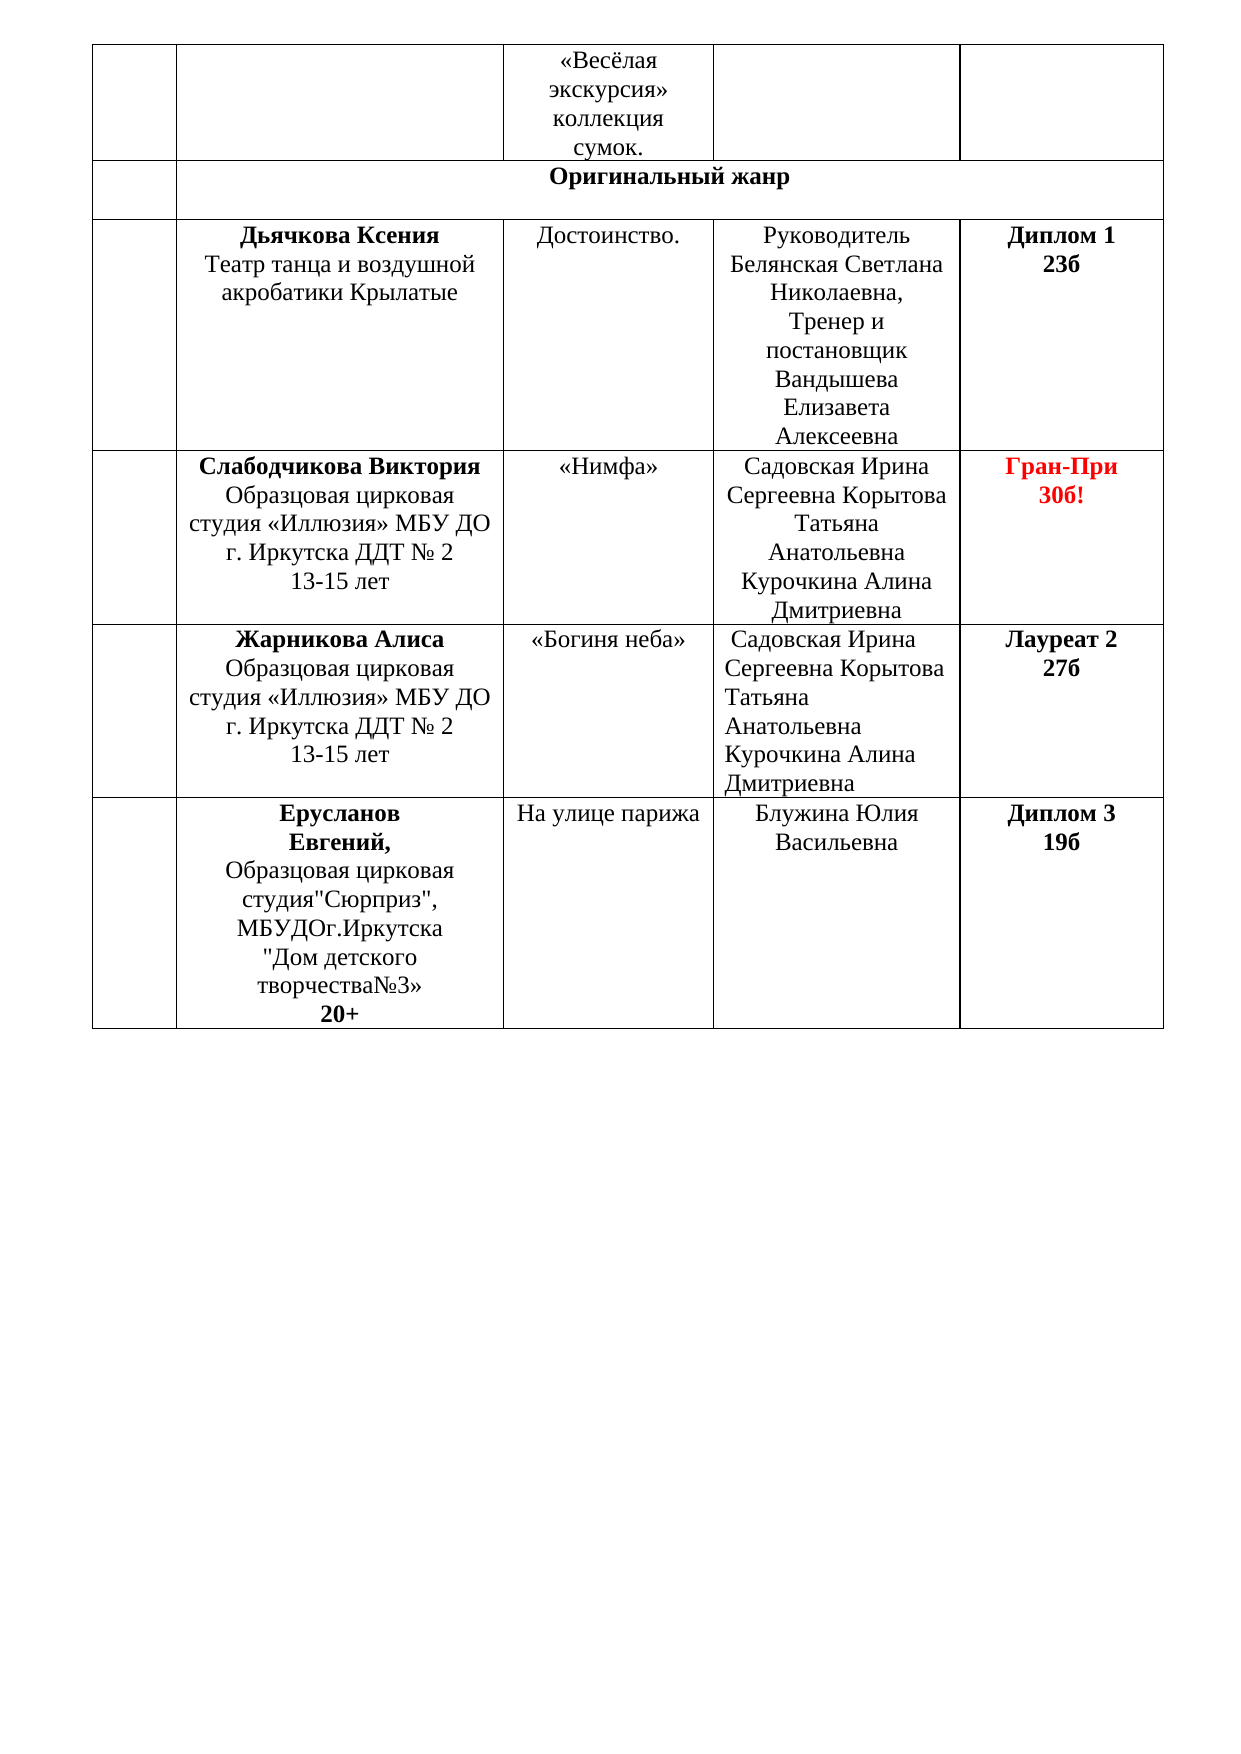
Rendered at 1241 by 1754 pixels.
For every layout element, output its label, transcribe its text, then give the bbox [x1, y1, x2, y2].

table_cell «Нимфа» [504, 451, 713, 623]
table_cell Диплом 1 23б [961, 220, 1163, 450]
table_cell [961, 45, 1163, 160]
table_cell Ерусланов Евгений, Образцовая цирковая студия"Сюрприз", МБУДОг.Иркутска "Дом детского творчества№3» 20+ [177, 798, 503, 1028]
table_cell [93, 451, 176, 623]
table_cell [93, 625, 176, 797]
table_cell Блужина Юлия Васильевна [714, 798, 959, 1028]
table_cell Жарникова Алиса Образцовая цирковая студия «Иллюзия» МБУ ДО г. Иркутска ДДТ № 2 13-15 лет [177, 625, 503, 797]
table_cell Гран-При 30б! [961, 451, 1163, 623]
table_cell Садовская Ирина Сергеевна Корытова Татьяна Анатольевна Курочкина Алина Дмитриевна [714, 625, 959, 797]
table_cell Лауреат 2 27б [961, 625, 1163, 797]
table_cell Достоинство. [504, 220, 713, 450]
table_cell [93, 161, 176, 219]
table_cell Оригинальный жанр [177, 161, 1163, 219]
table_cell [93, 220, 176, 450]
table_cell «Богиня неба» [504, 625, 713, 797]
table_cell Дьячкова Ксения Театр танца и воздушной акробатики Крылатые [177, 220, 503, 450]
table_cell Садовская Ирина Сергеевна Корытова Татьяна Анатольевна Курочкина Алина Дмитриевна [714, 451, 959, 623]
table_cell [714, 45, 959, 160]
table_cell 13 [93, 45, 176, 160]
table_cell На улице парижа [504, 798, 713, 1028]
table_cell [504, 45, 713, 160]
table_cell Диплом 3 19б [961, 798, 1163, 1028]
table_cell [93, 798, 176, 1028]
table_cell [177, 45, 503, 160]
table_cell Слабодчикова Виктория Образцовая цирковая студия «Иллюзия» МБУ ДО г. Иркутска ДДТ № 2 13-15 лет [177, 451, 503, 623]
table_cell Руководитель Белянская Светлана Николаевна, Тренер и постановщик Вандышева Елизавета Алексеевна [714, 220, 959, 450]
